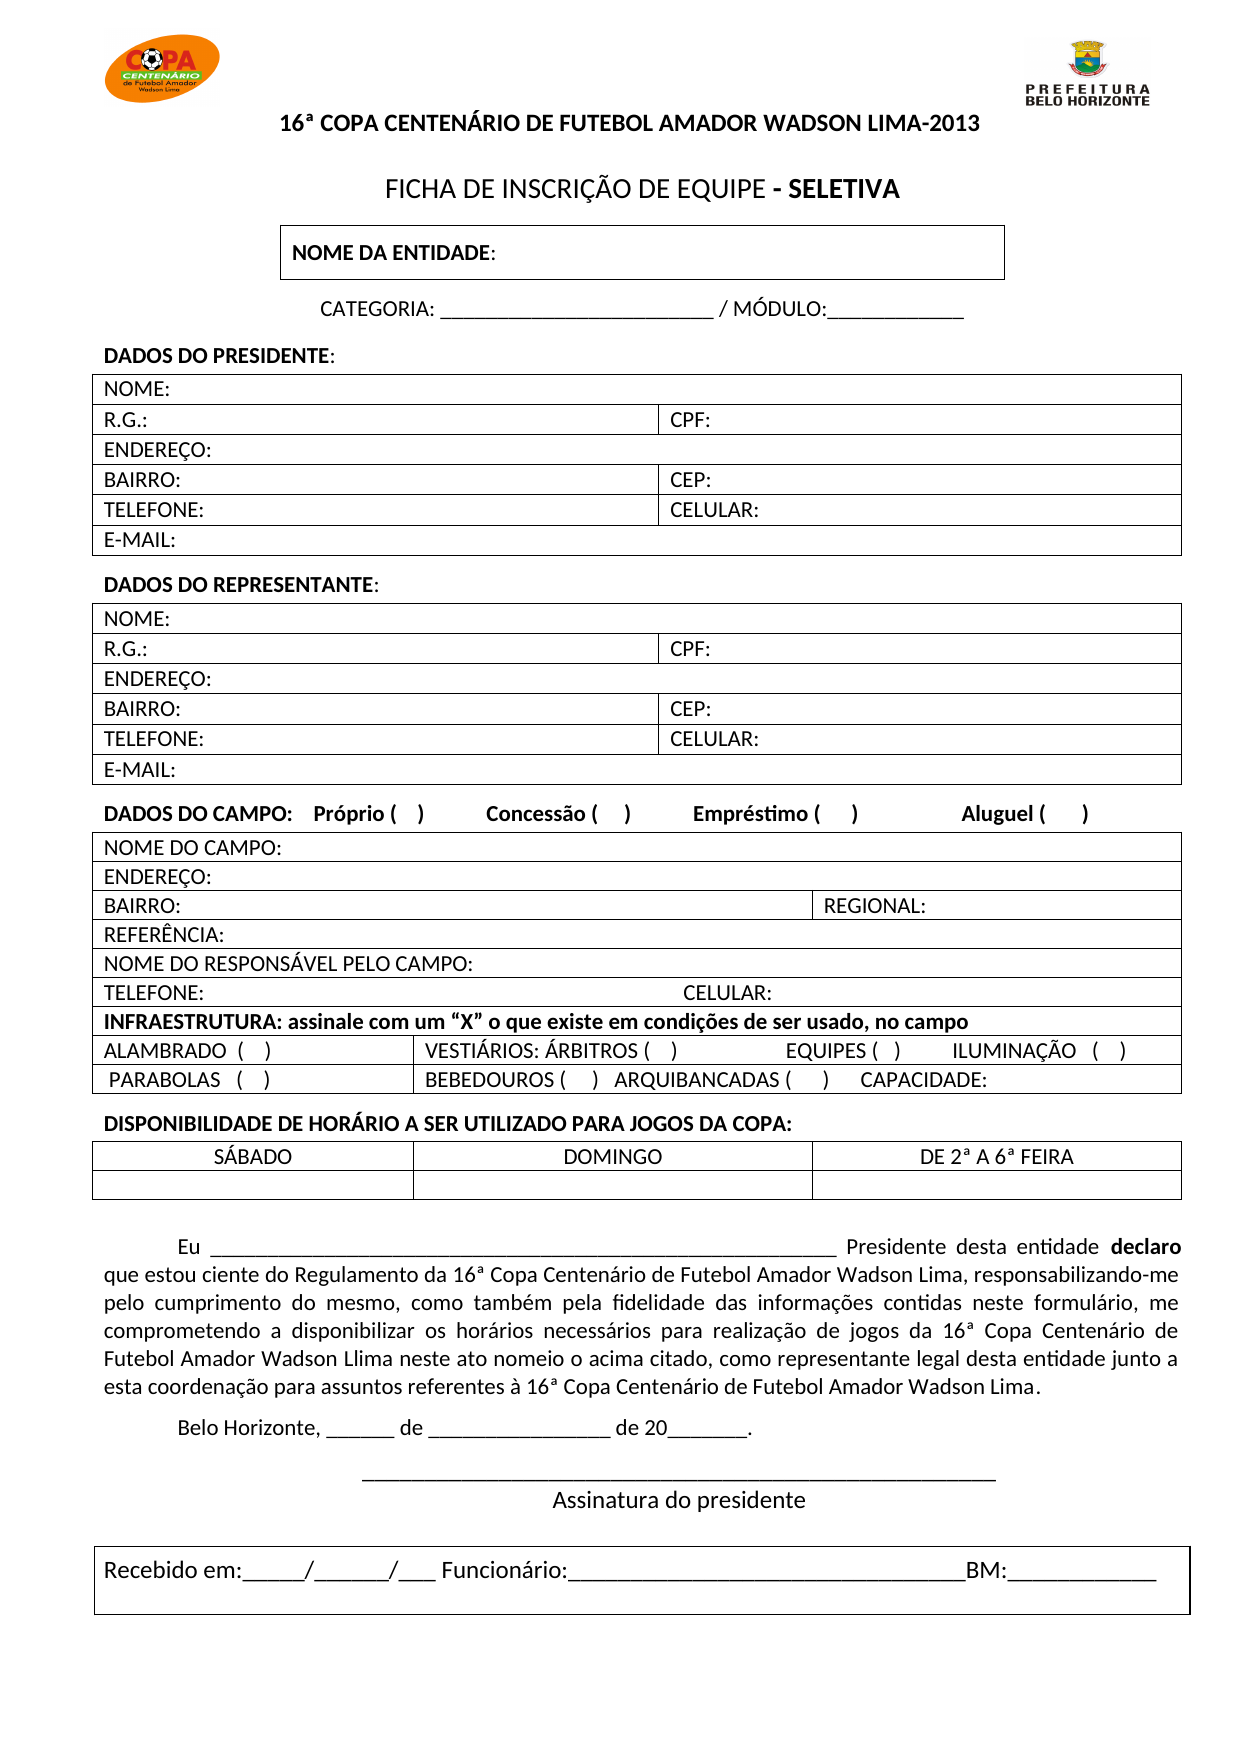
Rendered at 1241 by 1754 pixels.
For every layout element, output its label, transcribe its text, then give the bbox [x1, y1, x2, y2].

table_header SÁBADO [93, 1142, 413, 1170]
table_header DE 2ª A 6ª FEIRA [813, 1142, 1181, 1170]
table_cell REFERÊNCIA: [93, 920, 1181, 948]
text CATEGORIA: ________________________ / MÓDULO:____________ [103, 294, 1181, 323]
table_cell BEBEDOUROS ( ) ARQUIBANCADAS ( ) CAPACIDADE: [414, 1065, 1181, 1093]
table_cell CEP: [659, 694, 1181, 723]
text ___________________________________________________ [103, 1454, 1181, 1484]
table_cell ALAMBRADO ( ) [93, 1036, 413, 1064]
table_cell E-MAIL: [93, 755, 1181, 784]
table_cell PARABOLAS ( ) [93, 1065, 413, 1093]
table_cell ENDEREÇO: [93, 664, 1181, 693]
table_cell NOME DO RESPONSÁVEL PELO CAMPO: [93, 949, 1181, 977]
text FICHA DE INSCRIÇÃO DE EQUIPE - SELETIVA [103, 170, 1181, 205]
text Assinatura do presidente [103, 1484, 1181, 1515]
text DADOS DO PRESIDENTE: [103, 341, 1181, 369]
table_cell R.G.: [93, 634, 658, 663]
table_cell BAIRRO: [93, 465, 658, 494]
text DISPONIBILIDADE DE HORÁRIO A SER UTILIZADO PARA JOGOS DA COPA: [103, 1109, 1181, 1137]
table_header NOME DO CAMPO: [93, 833, 1181, 861]
table_cell CEP: [659, 465, 1181, 494]
picture [1023, 37, 1151, 107]
text Eu _______________________________________________________ Presidente desta entidade declaro que estou ciente do Regulamento da 16ª Copa Centenário de Futebol Amador Wadson Lima, responsabilizando-me pelo cumprimento do mesmo, como também pela fidelidade das informações contidas neste formulário, me comprometendo a disponibilizar os horários necessários para realização de jogos da 16ª Copa Centenário de Futebol Amador Wadson Llima neste ato nomeio o acima citado, como representante legal desta entidade junto a esta coordenação para assuntos referentes à 16ª Copa Centenário de Futebol Amador Wadson Lima. [103, 1232, 1181, 1401]
table_cell CELULAR: [659, 725, 1181, 754]
table_cell BAIRRO: [93, 694, 658, 723]
table_cell CELULAR: [659, 495, 1181, 524]
table_cell VESTIÁRIOS: ÁRBITROS ( ) EQUIPES ( ) ILUMINAÇÃO ( ) [414, 1036, 1181, 1064]
table_cell REGIONAL: [813, 891, 1181, 919]
table_cell CPF: [659, 405, 1181, 434]
table_cell E-MAIL: [93, 526, 1181, 555]
table_cell R.G.: [93, 405, 658, 434]
text Recebido em:_____/______/___ Funcionário:________________________________BM:____________ [103, 1554, 1181, 1584]
table_cell TELEFONE: [93, 495, 658, 524]
table_header NOME DA ENTIDADE: [281, 226, 1004, 279]
table_cell TELEFONE: [93, 725, 658, 754]
table_cell TELEFONE: CELULAR: [93, 978, 1181, 1006]
table_cell BAIRRO: [93, 891, 812, 919]
table_cell [414, 1171, 812, 1199]
table_header DOMINGO [414, 1142, 812, 1170]
table_header NOME: [93, 375, 1181, 404]
table_cell CPF: [659, 634, 1181, 663]
text DADOS DO CAMPO: Próprio ( ) Concessão ( ) Empréstimo ( ) Aluguel ( ) [103, 799, 1181, 827]
table_cell ENDEREÇO: [93, 435, 1181, 464]
text Belo Horizonte, ______ de ________________ de 20_______. [103, 1413, 1181, 1441]
picture [103, 28, 221, 107]
table_cell [813, 1171, 1181, 1199]
text DADOS DO REPRESENTANTE: [103, 570, 1181, 598]
table_cell [93, 1171, 413, 1199]
table_cell ENDEREÇO: [93, 862, 1181, 890]
table_header NOME: [93, 604, 1181, 633]
table_cell INFRAESTRUTURA: assinale com um “X” o que existe em condições de ser usado, no campo [93, 1007, 1181, 1035]
